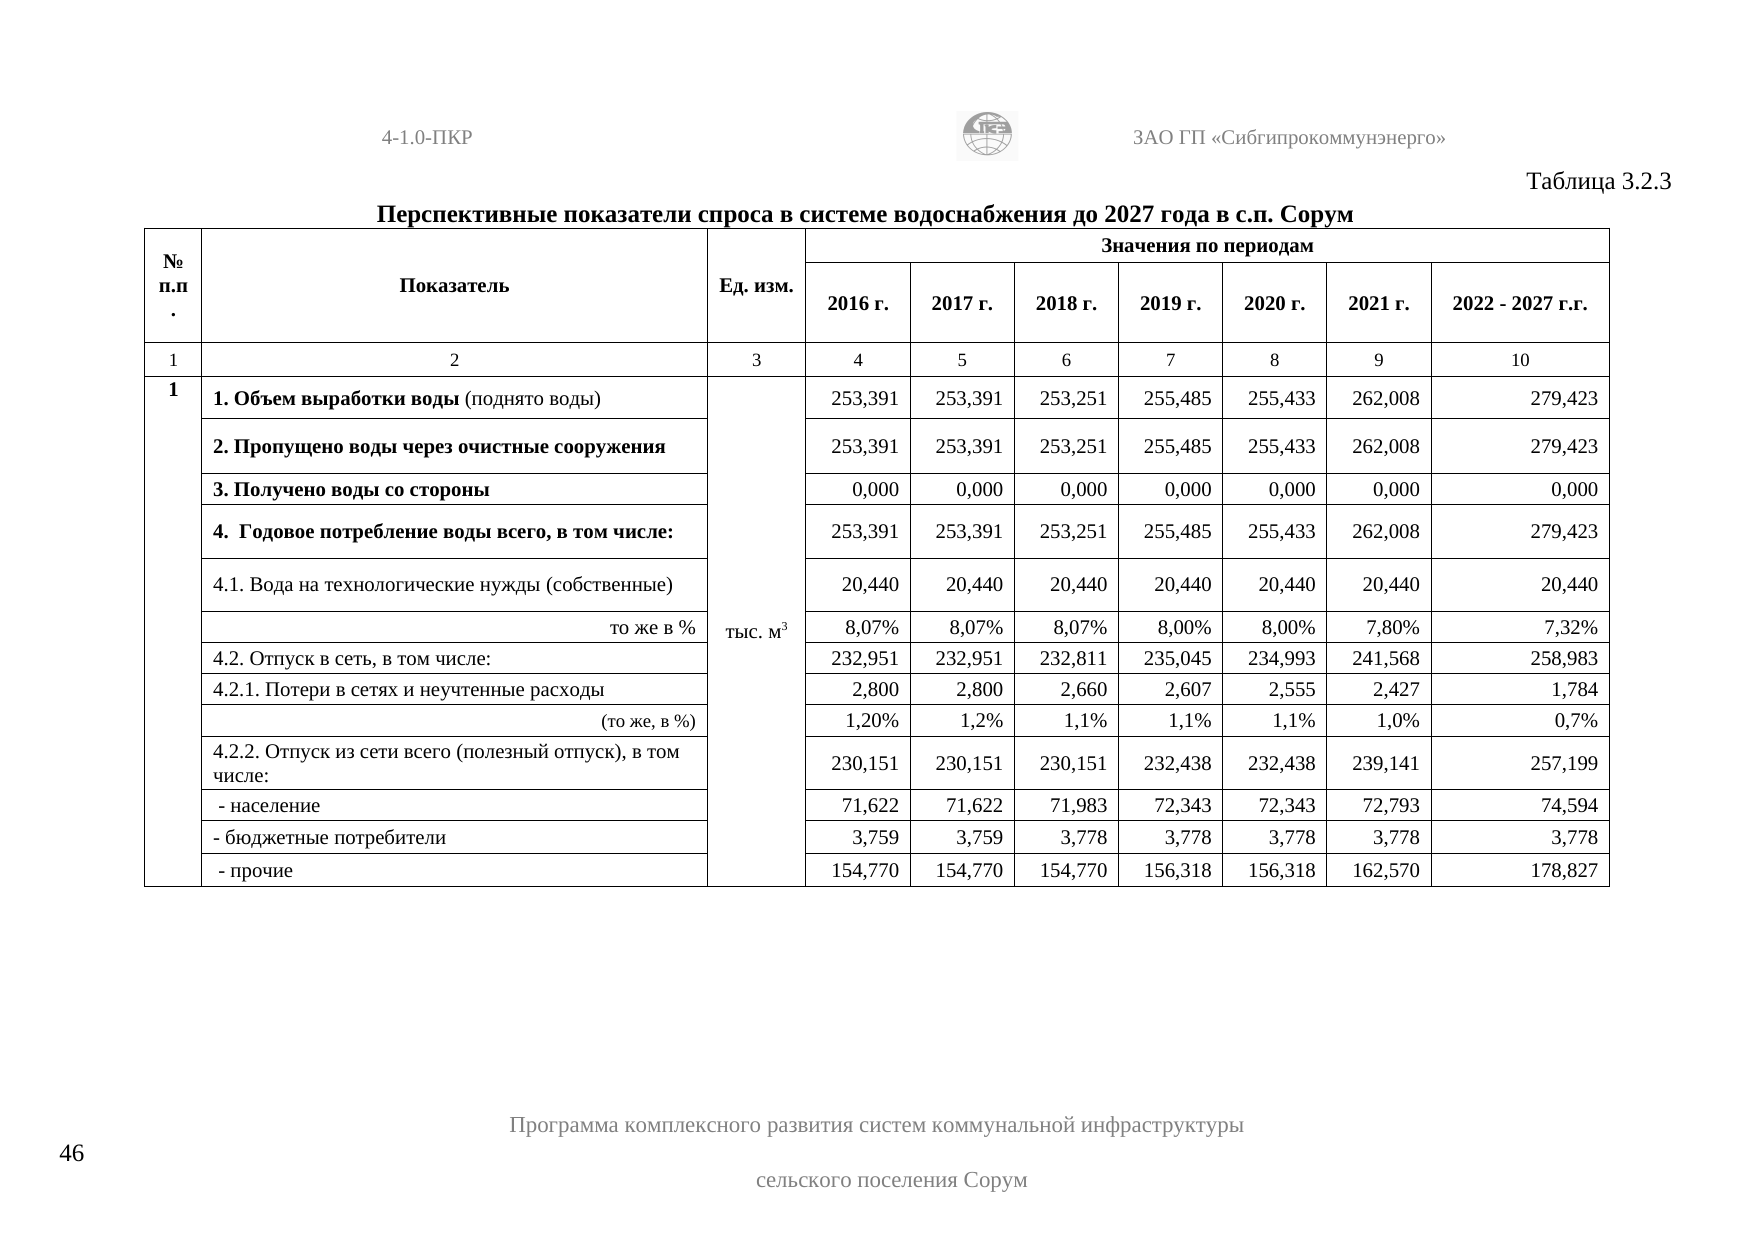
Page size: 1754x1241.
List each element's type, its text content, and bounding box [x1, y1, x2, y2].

text Таблица 3.2.3 [59, 166, 1672, 194]
table_cell 2,427 [1327, 674, 1431, 704]
table_cell 162,570 [1327, 854, 1431, 886]
table_cell 8,07% [1015, 612, 1118, 642]
table_cell 4.1. Вода на технологические нужды (собственные) [202, 559, 707, 611]
table_cell 1,1% [1015, 705, 1118, 736]
table_cell 0,000 [1119, 474, 1222, 504]
table_cell 235,045 [1119, 643, 1222, 673]
table_cell 0,000 [1327, 474, 1431, 504]
table_cell 20,440 [1327, 559, 1431, 611]
table_cell 253,391 [911, 505, 1014, 557]
table_cell 1,2% [911, 705, 1014, 736]
table_cell 232,811 [1015, 643, 1118, 673]
table_cell 0,000 [806, 474, 910, 504]
table_header Показатель [202, 229, 707, 342]
table_cell 1. Объем выработки воды (поднято воды) [202, 377, 707, 418]
table_cell 8 [1223, 343, 1326, 376]
table_cell 20,440 [1223, 559, 1326, 611]
table_cell 1,1% [1223, 705, 1326, 736]
table_cell 3,778 [1327, 821, 1431, 853]
table_cell 253,251 [1015, 505, 1118, 557]
table_header № п.п. [145, 229, 201, 342]
table_cell 258,983 [1432, 643, 1609, 673]
table_cell 2. Пропущено воды через очистные сооружения [202, 419, 707, 473]
table_cell 232,951 [806, 643, 910, 673]
table_cell 3,759 [911, 821, 1014, 853]
table_cell 1,20% [806, 705, 910, 736]
table_cell 9 [1327, 343, 1431, 376]
table_cell 0,000 [1432, 474, 1609, 504]
table_cell 71,622 [806, 790, 910, 820]
table_cell 4.2.2. Отпуск из сети всего (полезный отпуск), в том числе: [202, 737, 707, 789]
table_cell 3,778 [1223, 821, 1326, 853]
table_cell 8,07% [911, 612, 1014, 642]
table_cell - население [202, 790, 707, 820]
table_cell 3,759 [806, 821, 910, 853]
table_cell тыс. м3 [708, 377, 805, 886]
table_cell 72,793 [1327, 790, 1431, 820]
table_cell 230,151 [911, 737, 1014, 789]
table_cell 20,440 [1432, 559, 1609, 611]
table_cell 4. Годовое потребление воды всего, в том числе: [202, 505, 707, 557]
table_cell - прочие [202, 854, 707, 886]
table_cell 2016 г. [806, 263, 910, 342]
table_cell 1,1% [1119, 705, 1222, 736]
table_cell 2 [202, 343, 707, 376]
table_cell 255,433 [1223, 377, 1326, 418]
table_cell 262,008 [1327, 419, 1431, 473]
table_cell 241,568 [1327, 643, 1431, 673]
table_cell 154,770 [806, 854, 910, 886]
text Перспективные показатели спроса в системе водоснабжения до 2027 года в с.п. Сорум [59, 199, 1672, 228]
table_cell 262,008 [1327, 505, 1431, 557]
table_cell - бюджетные потребители [202, 821, 707, 853]
table_cell 2017 г. [911, 263, 1014, 342]
table_cell 0,000 [1015, 474, 1118, 504]
table_cell 6 [1015, 343, 1118, 376]
table_cell 253,391 [806, 377, 910, 418]
table_cell 0,000 [1223, 474, 1326, 504]
table_cell 72,343 [1223, 790, 1326, 820]
table_cell 253,391 [806, 505, 910, 557]
table_cell 255,433 [1223, 505, 1326, 557]
table_header Ед. изм. [708, 229, 805, 342]
table_cell 2,555 [1223, 674, 1326, 704]
table_cell 7 [1119, 343, 1222, 376]
table_cell 279,423 [1432, 377, 1609, 418]
table_cell 20,440 [1119, 559, 1222, 611]
table_cell 239,141 [1327, 737, 1431, 789]
table_cell 1,0% [1327, 705, 1431, 736]
table_cell 253,391 [911, 419, 1014, 473]
table_cell 2,800 [806, 674, 910, 704]
table_cell 253,251 [1015, 377, 1118, 418]
table_cell 20,440 [911, 559, 1014, 611]
table_cell 2020 г. [1223, 263, 1326, 342]
table_cell 3,778 [1432, 821, 1609, 853]
table_cell 2018 г. [1015, 263, 1118, 342]
table_cell 0,000 [911, 474, 1014, 504]
table_cell 7,32% [1432, 612, 1609, 642]
table_cell 255,485 [1119, 377, 1222, 418]
table_cell 253,391 [911, 377, 1014, 418]
table_cell 71,983 [1015, 790, 1118, 820]
table_cell 10 [1432, 343, 1609, 376]
table_cell 262,008 [1327, 377, 1431, 418]
table_cell 178,827 [1432, 854, 1609, 886]
table_cell 156,318 [1223, 854, 1326, 886]
table_cell 232,438 [1223, 737, 1326, 789]
table_cell 253,251 [1015, 419, 1118, 473]
table_cell 2,660 [1015, 674, 1118, 704]
table_cell 154,770 [911, 854, 1014, 886]
table_cell 8,00% [1223, 612, 1326, 642]
table_cell 4.2.1. Потери в сетях и неучтенные расходы [202, 674, 707, 704]
table_cell 74,594 [1432, 790, 1609, 820]
table_cell 2021 г. [1327, 263, 1431, 342]
table_cell 2,800 [911, 674, 1014, 704]
table_cell 1 [145, 377, 201, 886]
table_cell 20,440 [806, 559, 910, 611]
table_cell 3 [708, 343, 805, 376]
table_cell 8,07% [806, 612, 910, 642]
table_cell 2022 - 2027 г.г. [1432, 263, 1609, 342]
table_cell 279,423 [1432, 505, 1609, 557]
table_cell 5 [911, 343, 1014, 376]
table_cell 3,778 [1015, 821, 1118, 853]
table_cell 154,770 [1015, 854, 1118, 886]
table_cell 8,00% [1119, 612, 1222, 642]
table_cell то же в % [202, 612, 707, 642]
table_cell 156,318 [1119, 854, 1222, 886]
table_cell 3. Получено воды со стороны [202, 474, 707, 504]
table_cell 20,440 [1015, 559, 1118, 611]
table_cell 253,391 [806, 419, 910, 473]
table_cell 1,784 [1432, 674, 1609, 704]
table_cell 4 [806, 343, 910, 376]
table_cell 234,993 [1223, 643, 1326, 673]
table_cell 72,343 [1119, 790, 1222, 820]
table_header Значения по периодам [806, 229, 1609, 262]
table_cell 1 [145, 343, 201, 376]
table_cell 255,485 [1119, 419, 1222, 473]
table_cell 71,622 [911, 790, 1014, 820]
table_cell 255,433 [1223, 419, 1326, 473]
table_cell 7,80% [1327, 612, 1431, 642]
table_cell 2019 г. [1119, 263, 1222, 342]
table_cell 230,151 [1015, 737, 1118, 789]
table_cell (то же, в %) [202, 705, 707, 736]
table_cell 4.2. Отпуск в сеть, в том числе: [202, 643, 707, 673]
table_cell 2,607 [1119, 674, 1222, 704]
table_cell 0,7% [1432, 705, 1609, 736]
table_cell 255,485 [1119, 505, 1222, 557]
table_cell 230,151 [806, 737, 910, 789]
table_cell 232,438 [1119, 737, 1222, 789]
table_cell 257,199 [1432, 737, 1609, 789]
table_cell 279,423 [1432, 419, 1609, 473]
table_cell 232,951 [911, 643, 1014, 673]
table_cell 3,778 [1119, 821, 1222, 853]
